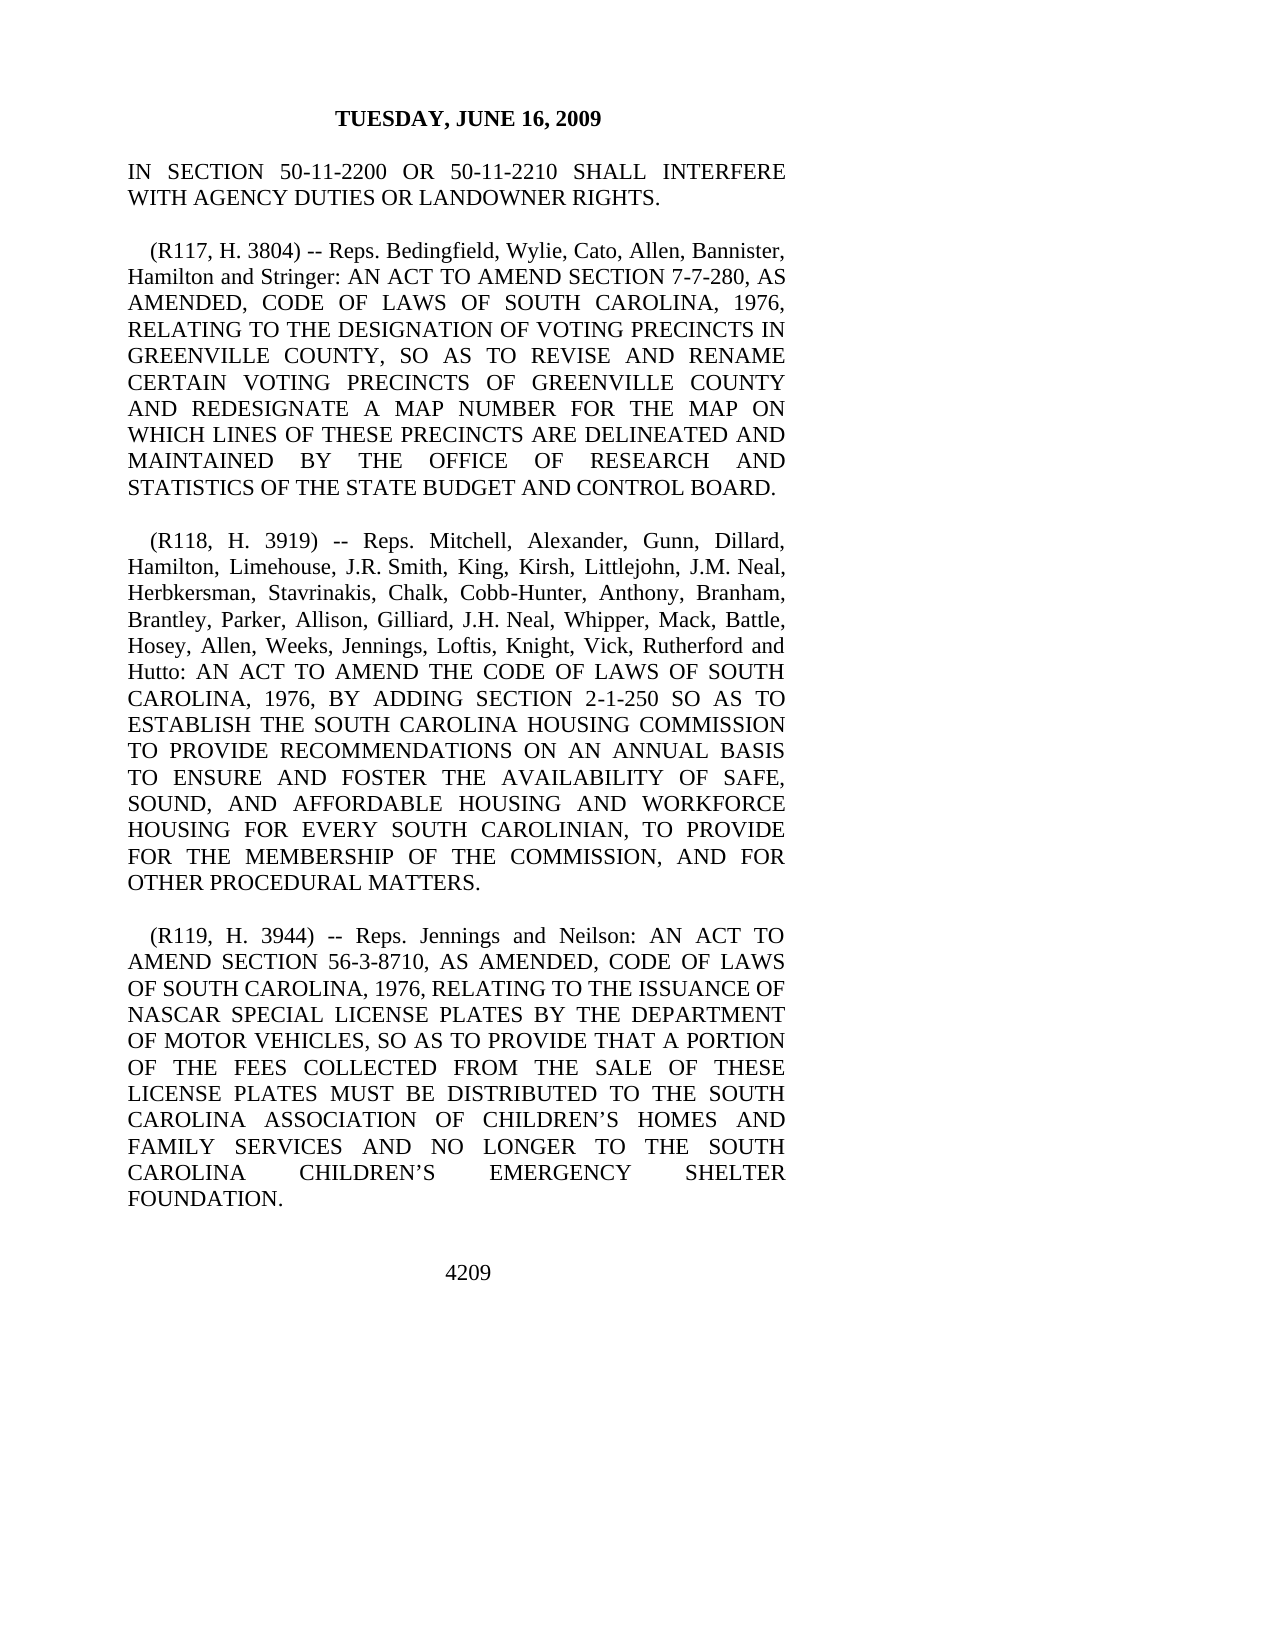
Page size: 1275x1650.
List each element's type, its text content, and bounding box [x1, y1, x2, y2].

text (R117, H. 3804) -- Reps. Bedingfield, Wylie, Cato, Allen, Bannister, Hamilton and Stringer: AN ACT TO AMEND SECTION 7-7-280, AS AMENDED, CODE OF LAWS OF SOUTH CAROLINA, 1976, RELATING TO THE DESIGNATION OF VOTING PRECINCTS IN GREENVILLE COUNTY, SO AS TO REVISE AND RENAME CERTAIN VOTING PRECINCTS OF GREENVILLE COUNTY AND REDESIGNATE A MAP NUMBER FOR THE MAP ON WHICH LINES OF THESE PRECINCTS ARE DELINEATED AND MAINTAINED BY THE OFFICE OF RESEARCH AND STATISTICS OF THE STATE BUDGET AND CONTROL BOARD. [127, 237, 786, 500]
text (R119, H. 3944) -- Reps. Jennings and Neilson: AN ACT TO AMEND SECTION 56-3-8710, AS AMENDED, CODE OF LAWS OF SOUTH CAROLINA, 1976, RELATING TO THE ISSUANCE OF NASCAR SPECIAL LICENSE PLATES BY THE DEPARTMENT OF MOTOR VEHICLES, SO AS TO PROVIDE THAT A PORTION OF THE FEES COLLECTED FROM THE SALE OF THESE LICENSE PLATES MUST BE DISTRIBUTED TO THE SOUTH CAROLINA ASSOCIATION OF CHILDREN’S HOMES AND FAMILY SERVICES AND NO LONGER TO THE SOUTH CAROLINA CHILDREN’S EMERGENCY SHELTER FOUNDATION. [127, 922, 786, 1212]
text (R118, H. 3919) -- Reps. Mitchell, Alexander, Gunn, Dillard, Hamilton, Limehouse, J.R. Smith, King, Kirsh, Littlejohn, J.M. Neal, Herbkersman, Stavrinakis, Chalk, Cobb-Hunter, Anthony, Branham, Brantley, Parker, Allison, Gilliard, J.H. Neal, Whipper, Mack, Battle, Hosey, Allen, Weeks, Jennings, Loftis, Knight, Vick, Rutherford and Hutto: AN ACT TO AMEND THE CODE OF LAWS OF SOUTH CAROLINA, 1976, BY ADDING SECTION 2-1-250 SO AS TO ESTABLISH THE SOUTH CAROLINA HOUSING COMMISSION TO PROVIDE RECOMMENDATIONS ON AN ANNUAL BASIS TO ENSURE AND FOSTER THE AVAILABILITY OF SAFE, SOUND, AND AFFORDABLE HOUSING AND WORKFORCE HOUSING FOR EVERY SOUTH CAROLINIAN, TO PROVIDE FOR THE MEMBERSHIP OF THE COMMISSION, AND FOR OTHER PROCEDURAL MATTERS. [127, 527, 786, 896]
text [127, 158, 786, 210]
